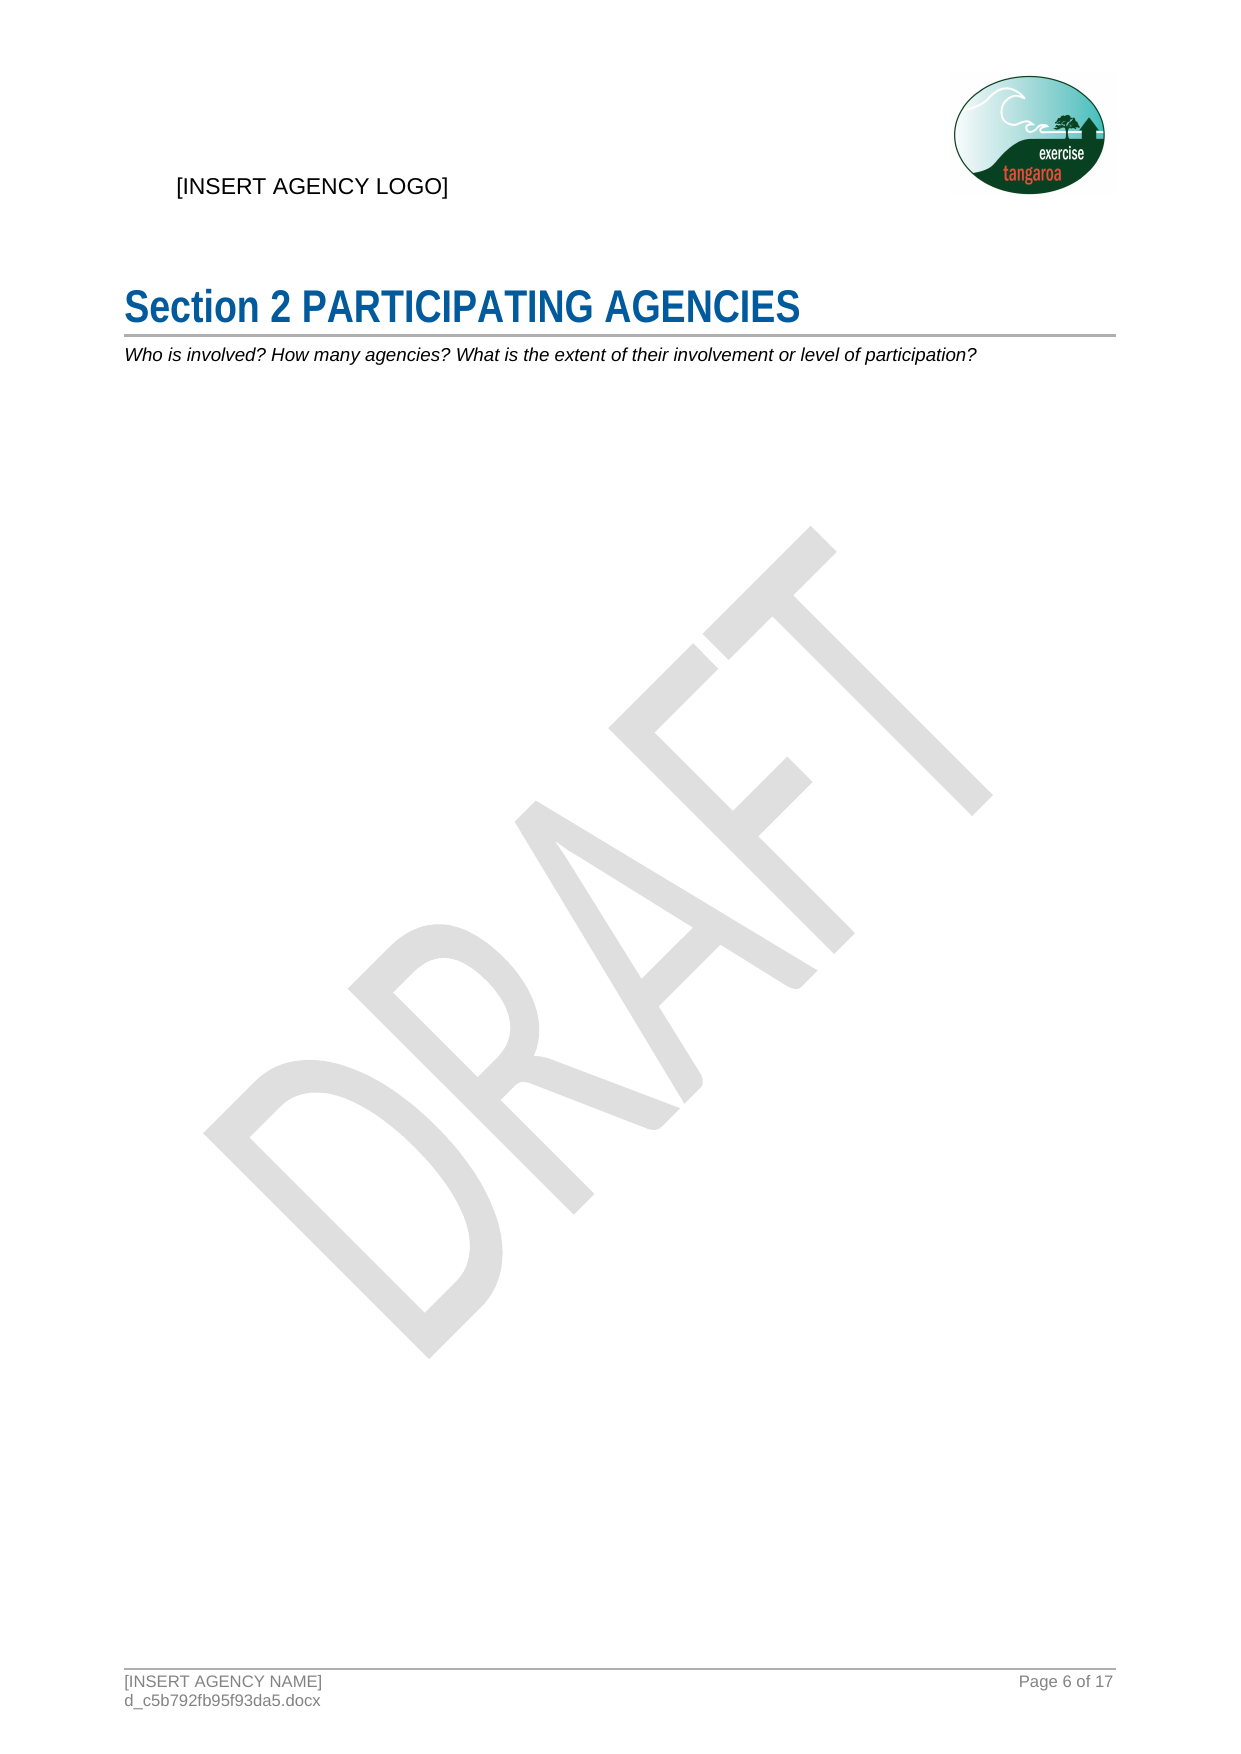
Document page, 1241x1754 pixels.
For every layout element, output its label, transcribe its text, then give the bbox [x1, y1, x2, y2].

subtitle PARTICIPATING AGENCIES [124, 279, 1116, 334]
text Who is involved? How many agencies? What is the extent of their involvement or level of participation? [124, 343, 1116, 365]
picture [949, 73, 1117, 195]
